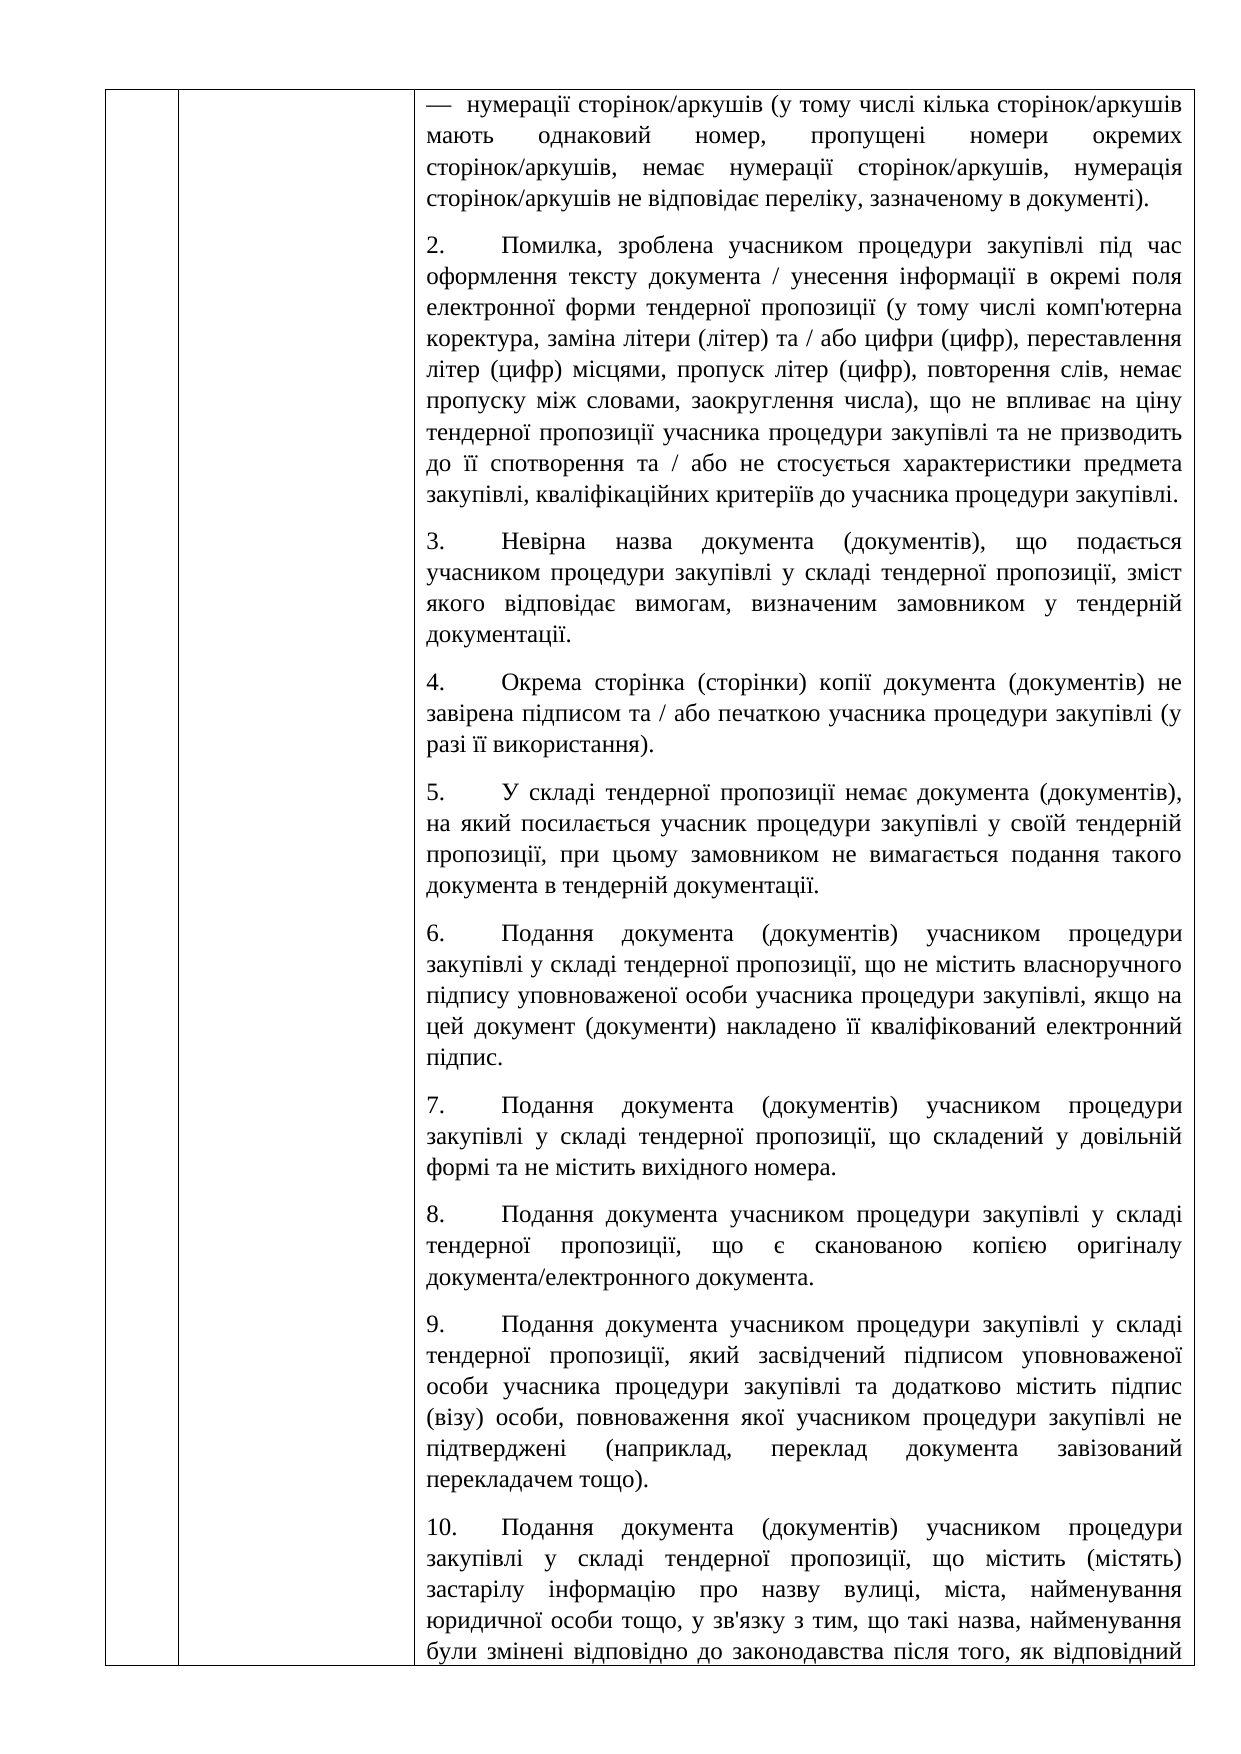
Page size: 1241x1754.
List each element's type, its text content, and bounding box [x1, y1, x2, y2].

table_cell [415, 90, 1194, 1665]
table_cell 1 [106, 90, 178, 1665]
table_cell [179, 90, 414, 1665]
